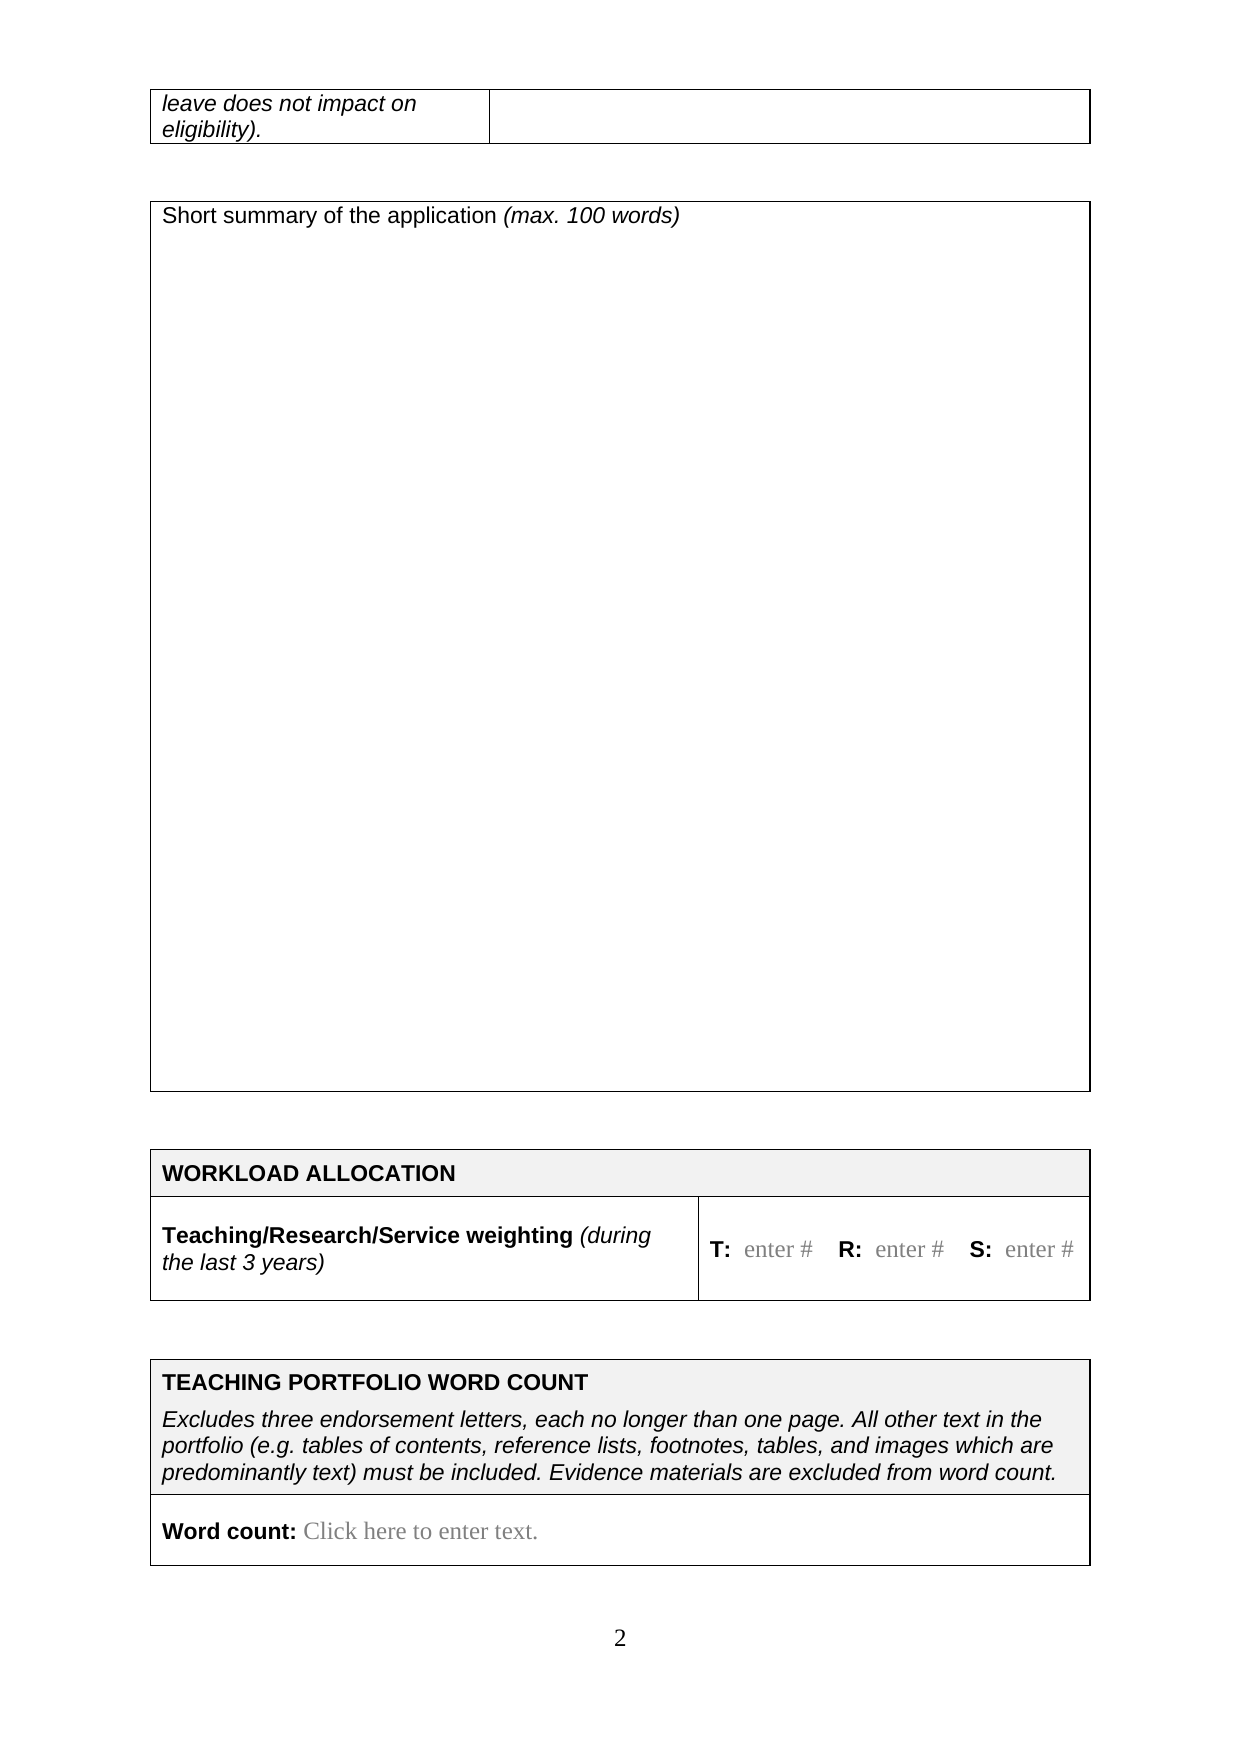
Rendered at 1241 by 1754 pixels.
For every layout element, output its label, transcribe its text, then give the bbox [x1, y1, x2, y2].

table_header Short summary of the application (max. 100 words) [151, 202, 1089, 1091]
table_header WORKLOAD ALLOCATION [151, 1150, 1089, 1196]
table_cell Teaching/Research/Service weighting (during the last 3 years) [151, 1197, 698, 1300]
table_cell Word count: [151, 1495, 1089, 1565]
table_cell [490, 90, 1089, 142]
table_cell T: R: S: [699, 1197, 1089, 1300]
table_header TEACHING PORTFOLIO WORD COUNT Excludes three endorsement letters, each no longer than one page. All other text in the portfolio (e.g. tables of contents, reference lists, footnotes, tables, and images which are predominantly text) must be included. Evidence materials are excluded from word count. [151, 1360, 1089, 1494]
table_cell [151, 90, 489, 142]
